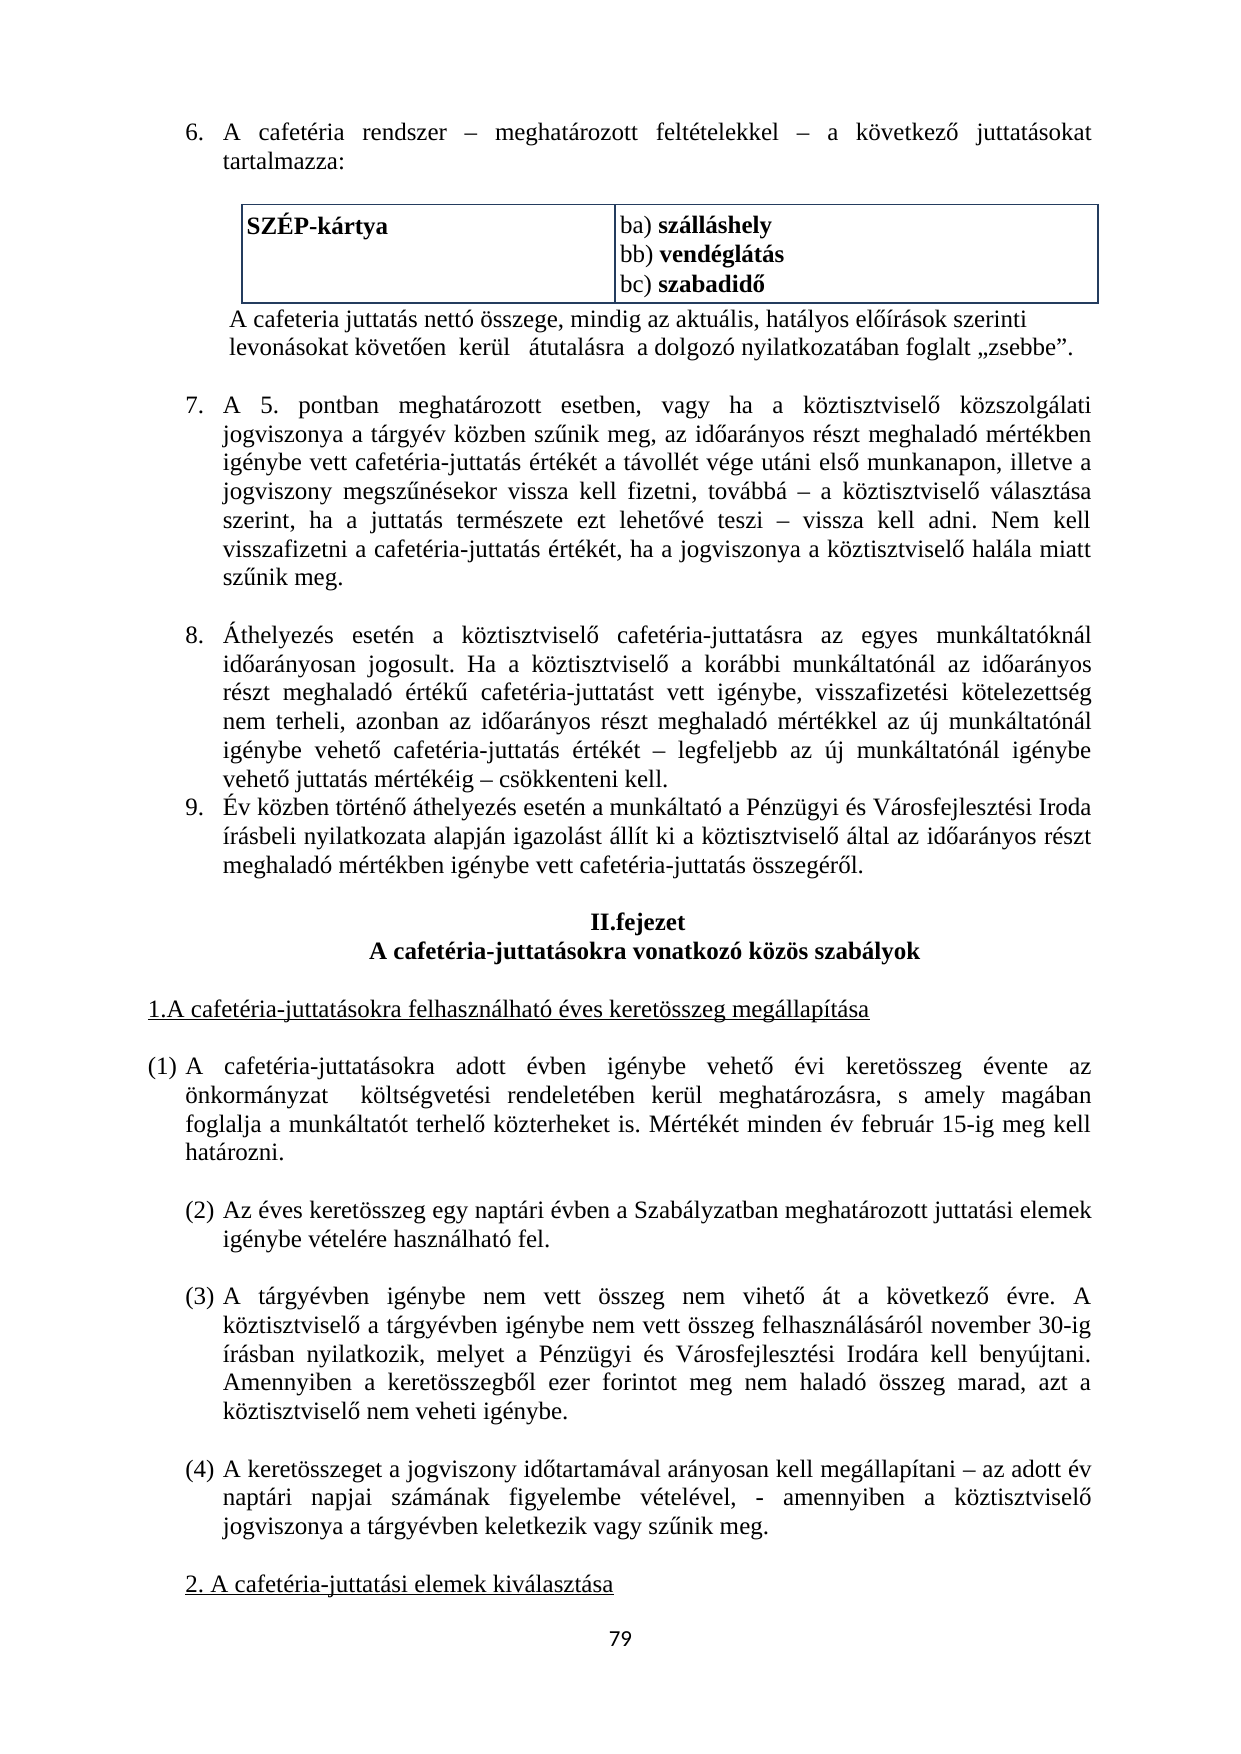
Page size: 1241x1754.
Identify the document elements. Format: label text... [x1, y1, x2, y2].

list A cafetéria rendszer – meghatározott feltételekkel – a következő juttatásokat tartalmazza: [185, 117, 1092, 175]
list A 5. pontban meghatározott esetben, vagy ha a köztisztviselő közszolgálati jogviszonya a tárgyév közben szűnik meg, az időarányos részt meghaladó mértékben igénybe vett cafetéria-juttatás értékét a távollét vége utáni első munkanapon, illetve a jogviszony megszűnésekor vissza kell fizetni, továbbá – a köztisztviselő választása szerint, ha a juttatás természete ezt lehetővé teszi – vissza kell adni. Nem kell visszafizetni a cafetéria-juttatás értékét, ha a jogviszonya a köztisztviselő halála miatt szűnik meg. [185, 390, 1092, 591]
text II.fejezet [558, 907, 1092, 936]
list Év közben történő áthelyezés esetén a munkáltató a Pénzügyi és Városfejlesztési Iroda írásbeli nyilatkozata alapján igazolást állít ki a köztisztviselő által az időarányos részt meghaladó mértékben igénybe vett cafetéria-juttatás összegéről. [185, 792, 1092, 879]
text A cafetéria-juttatásokra vonatkozó közös szabályok [295, 936, 1092, 965]
table_header ba) szálláshely bb) vendéglátás bc) szabadidő [616, 205, 1097, 302]
table_header SZÉP-kártya [243, 205, 614, 302]
text 1.A cafetéria-juttatásokra felhasználható éves keretösszeg megállapítása [148, 994, 1092, 1022]
list Áthelyezés esetén a köztisztviselő cafetéria-juttatásra az egyes munkáltatóknál időarányosan jogosult. Ha a köztisztviselő a korábbi munkáltatónál az időarányos részt meghaladó értékű cafetéria-juttatást vett igénybe, visszafizetési kötelezettség nem terheli, azonban az időarányos részt meghaladó mértékkel az új munkáltatónál igénybe vehető cafetéria-juttatás értékét – legfeljebb az új munkáltatónál igénybe vehető juttatás mértékéig – csökkenteni kell. [185, 620, 1092, 792]
list A tárgyévben igénybe nem vett összeg nem vihető át a következő évre. A köztisztviselő a tárgyévben igénybe nem vett összeg felhasználásáról november 30-ig írásban nyilatkozik, melyet a Pénzügyi és Városfejlesztési Irodára kell benyújtani. Amennyiben a keretösszegből ezer forintot meg nem haladó összeg marad, azt a köztisztviselő nem veheti igénybe. [185, 1281, 1092, 1425]
list Az éves keretösszeg egy naptári évben a Szabályzatban meghatározott juttatási elemek igénybe vételére használható fel. [185, 1195, 1092, 1252]
text A cafeteria juttatás nettó összege, mindig az aktuális, hatályos előírások szerinti [148, 304, 1092, 332]
list A cafetéria-juttatásokra adott évben igénybe vehető évi keretösszeg évente az önkormányzat költségvetési rendeletében kerül meghatározásra, s amely magában foglalja a munkáltatót terhelő közterheket is. Mértékét minden év február 15-ig meg kell határozni. [148, 1051, 1092, 1166]
text cafetéria-juttatási elemek kiválasztása [185, 1569, 1092, 1597]
list A keretösszeget a jogviszony időtartamával arányosan kell megállapítani – az adott év naptári napjai számának figyelembe vételével, - amennyiben a köztisztviselő jogviszonya a tárgyévben keletkezik vagy szűnik meg. [185, 1454, 1092, 1540]
text levonásokat követően kerül átutalásra a dolgozó nyilatkozatában foglalt „zsebbe”. [148, 332, 1092, 361]
